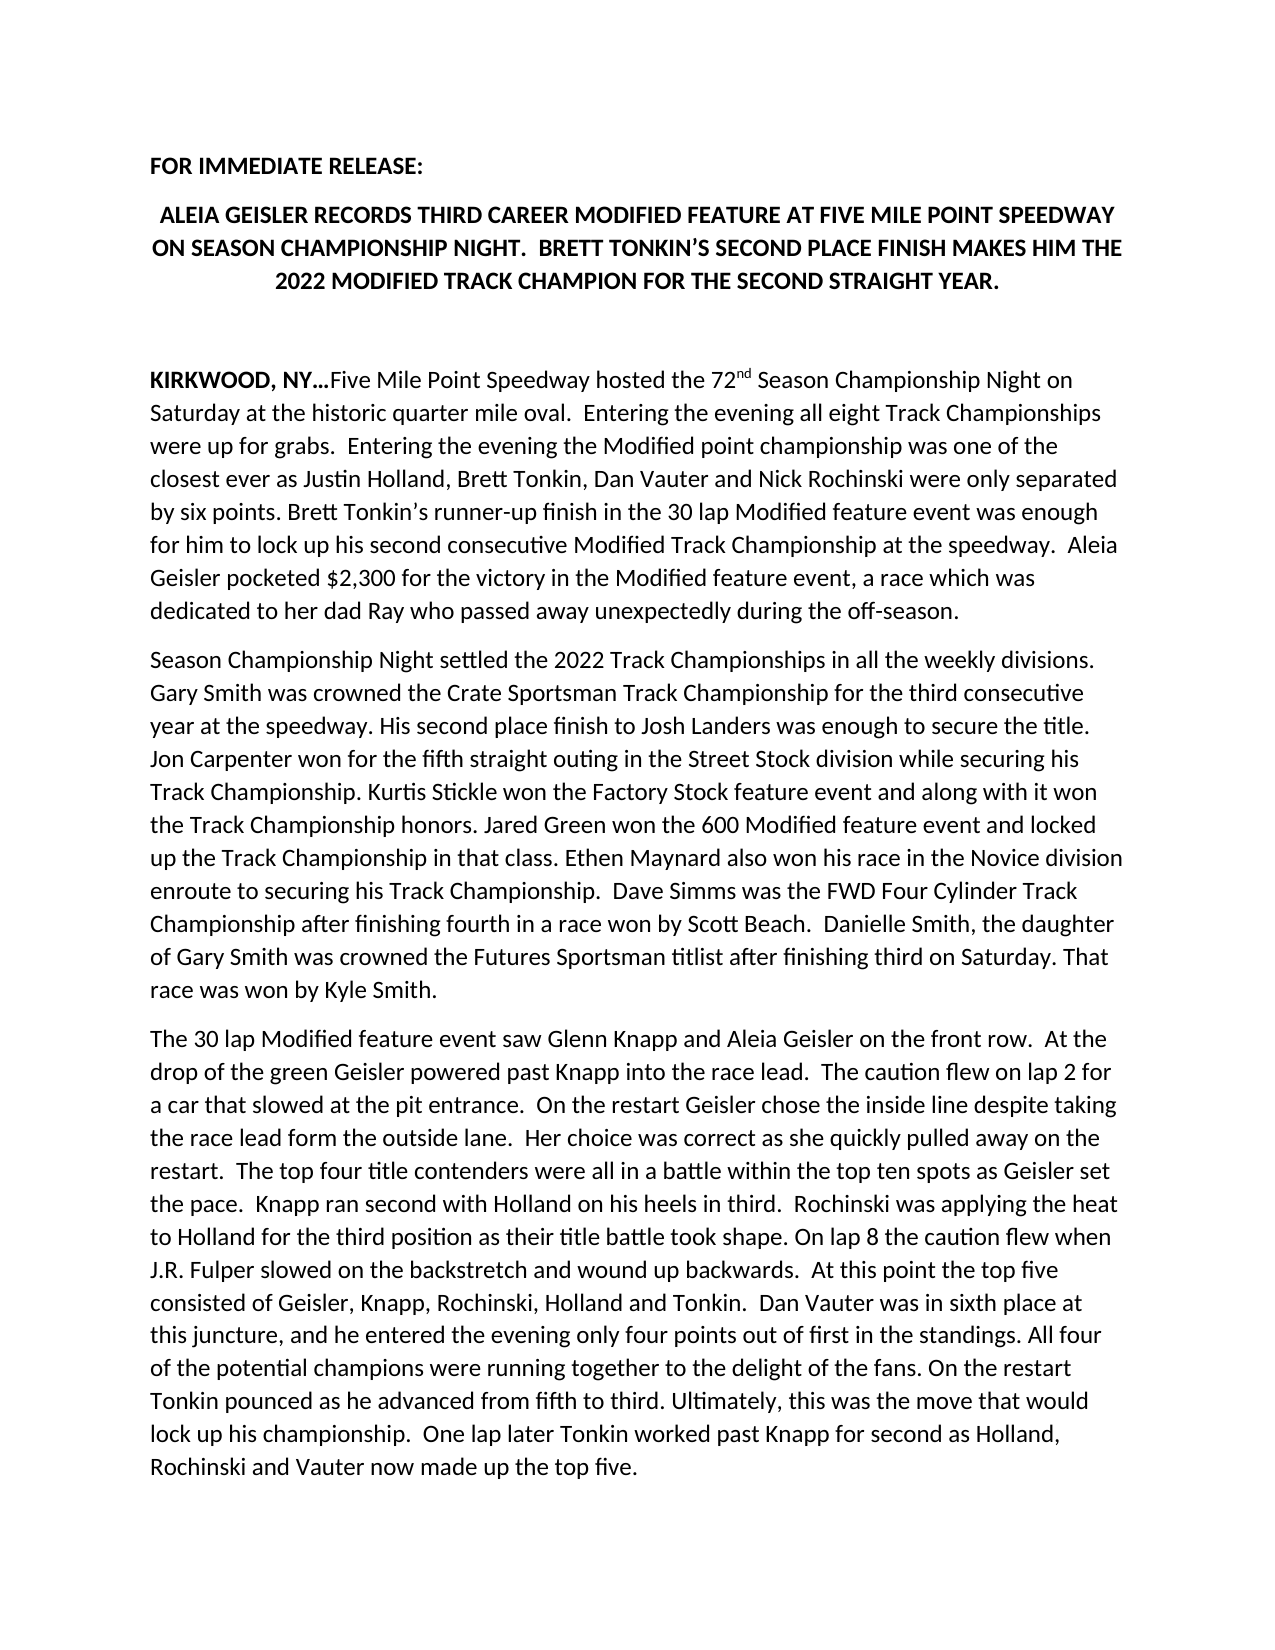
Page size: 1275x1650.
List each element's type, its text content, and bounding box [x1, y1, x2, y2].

text KIRKWOOD, NY…Five Mile Point Speedway hosted the 72nd Season Championship Night on Saturday at the historic quarter mile oval. Entering the evening all eight Track Championships were up for grabs. Entering the evening the Modified point championship was one of the closest ever as Justin Holland, Brett Tonkin, Dan Vauter and Nick Rochinski were only separated by six points. Brett Tonkin’s runner-up finish in the 30 lap Modified feature event was enough for him to lock up his second consecutive Modified Track Championship at the speedway. Aleia Geisler pocketed $2,300 for the victory in the Modified feature event, a race which was dedicated to her dad Ray who passed away unexpectedly during the off-season. [150, 364, 1125, 626]
text ALEIA GEISLER RECORDS THIRD CAREER MODIFIED FEATURE AT FIVE MILE POINT SPEEDWAY ON SEASON CHAMPIONSHIP NIGHT. BRETT TONKIN’S SECOND PLACE FINISH MAKES HIM THE 2022 MODIFIED TRACK CHAMPION FOR THE SECOND STRAIGHT YEAR. [150, 199, 1125, 296]
text FOR IMMEDIATE RELEASE: [150, 150, 1125, 181]
text The 30 lap Modified feature event saw Glenn Knapp and Aleia Geisler on the front row. At the drop of the green Geisler powered past Knapp into the race lead. The caution flew on lap 2 for a car that slowed at the pit entrance. On the restart Geisler chose the inside line despite taking the race lead form the outside lane. Her choice was correct as she quickly pulled away on the restart. The top four title contenders were all in a battle within the top ten spots as Geisler set the pace. Knapp ran second with Holland on his heels in third. Rochinski was applying the heat to Holland for the third position as their title battle took shape. On lap 8 the caution flew when J.R. Fulper slowed on the backstretch and wound up backwards. At this point the top five consisted of Geisler, Knapp, Rochinski, Holland and Tonkin. Dan Vauter was in sixth place at this juncture, and he entered the evening only four points out of first in the standings. All four of the potential champions were running together to the delight of the fans. On the restart Tonkin pounced as he advanced from fifth to third. Ultimately, this was the move that would lock up his championship. One lap later Tonkin worked past Knapp for second as Holland, Rochinski and Vauter now made up the top five. [150, 1023, 1125, 1482]
text Season Championship Night settled the 2022 Track Championships in all the weekly divisions. Gary Smith was crowned the Crate Sportsman Track Championship for the third consecutive year at the speedway. His second place finish to Josh Landers was enough to secure the title. Jon Carpenter won for the fifth straight outing in the Street Stock division while securing his Track Championship. Kurtis Stickle won the Factory Stock feature event and along with it won the Track Championship honors. Jared Green won the 600 Modified feature event and locked up the Track Championship in that class. Ethen Maynard also won his race in the Novice division enroute to securing his Track Championship. Dave Simms was the FWD Four Cylinder Track Championship after finishing fourth in a race won by Scott Beach. Danielle Smith, the daughter of Gary Smith was crowned the Futures Sportsman titlist after finishing third on Saturday. That race was won by Kyle Smith. [150, 644, 1125, 1004]
